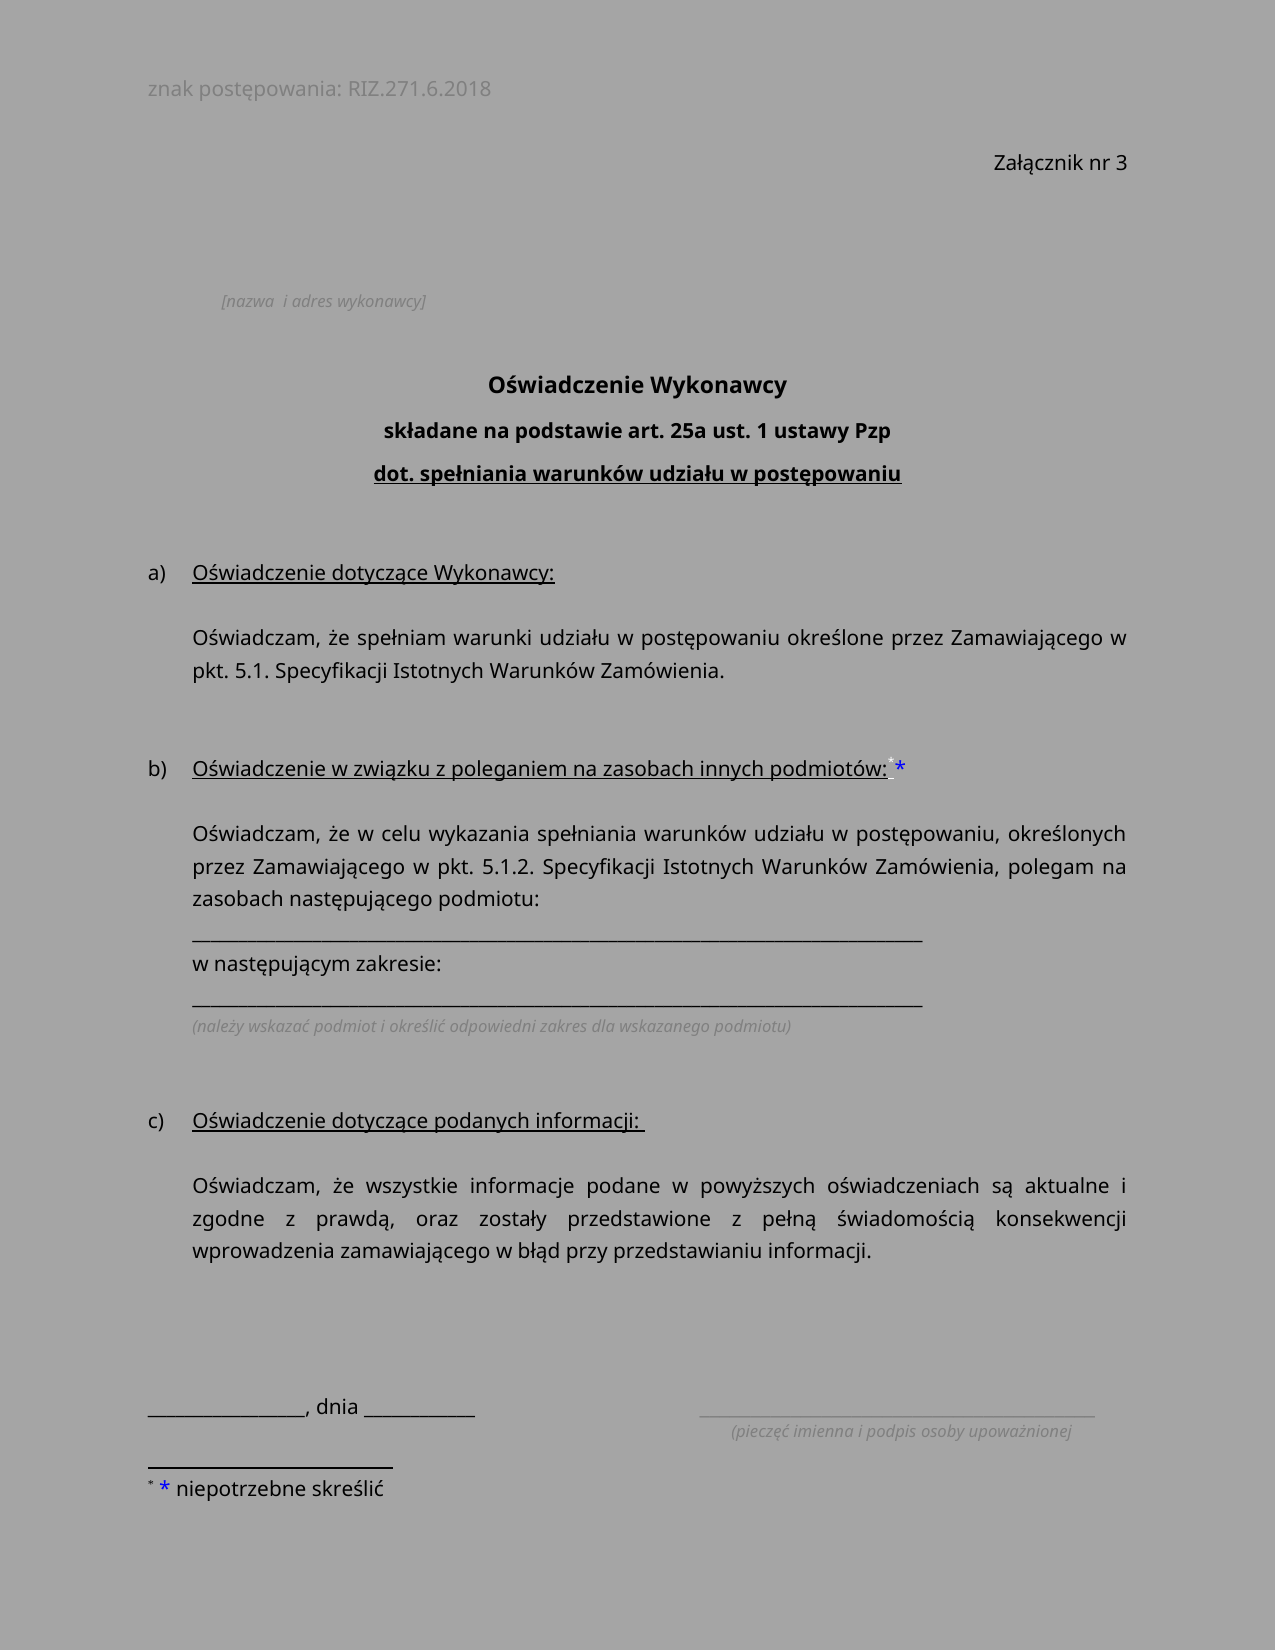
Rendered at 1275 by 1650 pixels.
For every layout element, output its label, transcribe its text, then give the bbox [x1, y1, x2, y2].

text _______________________________________________________________________________ [192, 917, 1127, 945]
text w następującym zakresie: [192, 949, 1127, 978]
subtitle Oświadczenie Wykonawcy [148, 369, 1127, 401]
text Oświadczam, że w celu wykazania spełniania warunków udziału w postępowaniu, określonych przez Zamawiającego w pkt. 5.1.2. Specyfikacji Istotnych Warunków Zamówienia, polegam na zasobach następującego podmiotu: [192, 819, 1127, 913]
text [nazwa i adres wykonawcy] [148, 290, 1127, 312]
text _______________________________________________________________________________ [192, 982, 1127, 1011]
text Oświadczam, że spełniam warunki udziału w postępowaniu określone przez Zamawiającego w pkt. 5.1. Specyfikacji Istotnych Warunków Zamówienia. [192, 623, 1127, 684]
list Oświadczenie dotyczące Wykonawcy: [148, 558, 1127, 587]
list Oświadczenie w związku z poleganiem na zasobach innych podmiotów:* [148, 754, 1127, 782]
subtitle składane na podstawie art. 25a ust. 1 ustawy Pzp [148, 416, 1127, 445]
text Załącznik nr 3 [148, 148, 1127, 176]
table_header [635, 1302, 1160, 1461]
text dot. spełniania warunków udziału w postępowaniu [148, 459, 1127, 487]
text Oświadczam, że wszystkie informacje podane w powyższych oświadczeniach są aktualne i zgodne z prawdą, oraz zostały przedstawione z pełną świadomością konsekwencji wprowadzenia zamawiającego w błąd przy przedstawianiu informacji. [192, 1171, 1127, 1265]
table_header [136, 1302, 635, 1461]
text (należy wskazać podmiot i określić odpowiedni zakres dla wskazanego podmiotu) [192, 1015, 1127, 1037]
list Oświadczenie dotyczące podanych informacji: [148, 1106, 1127, 1134]
